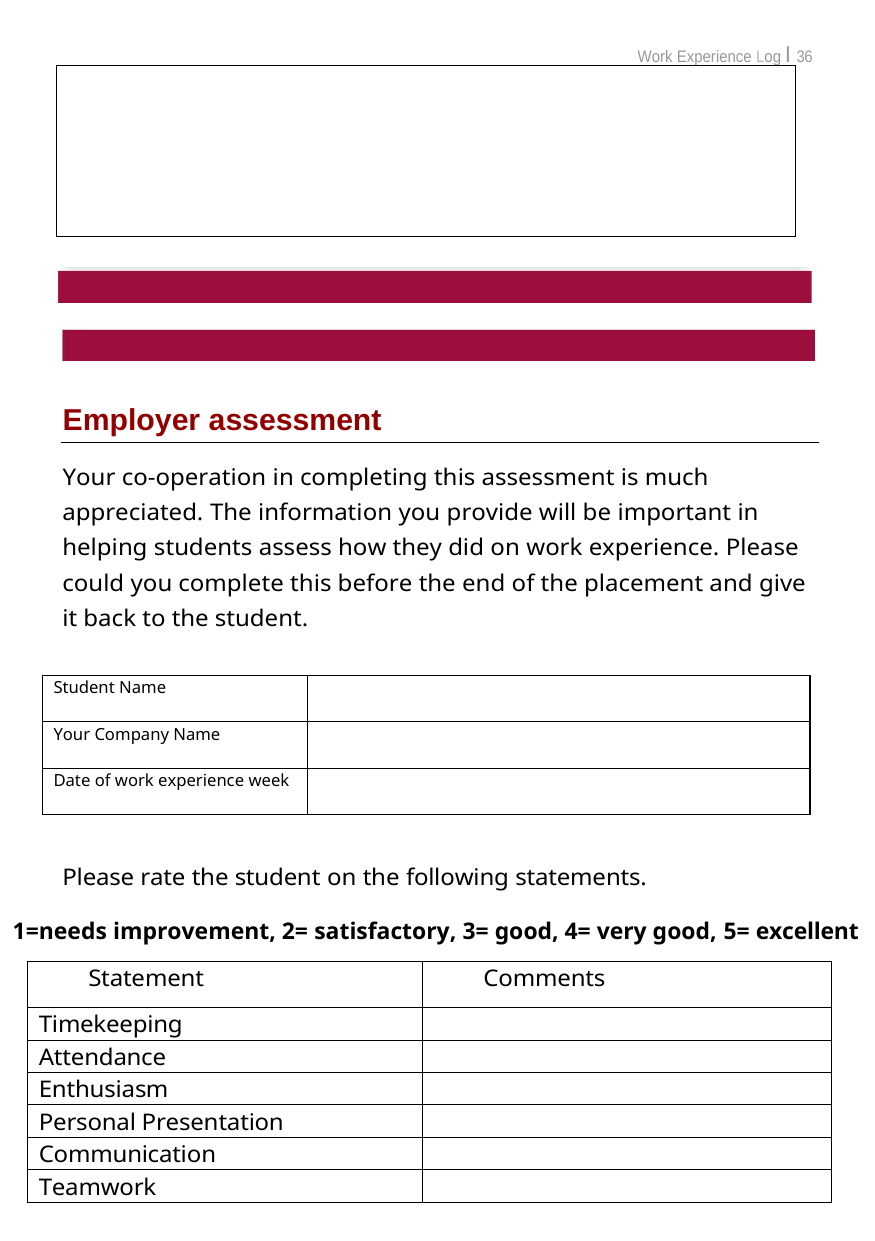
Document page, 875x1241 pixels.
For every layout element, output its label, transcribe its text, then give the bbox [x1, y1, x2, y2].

text Please rate the student on the following statements. [62, 861, 874, 892]
table_cell Your Company Name [43, 722, 307, 768]
picture [59, 326, 815, 361]
table_cell Communication [28, 1138, 422, 1169]
table_cell [423, 1073, 831, 1104]
picture [55, 267, 812, 303]
table_cell [308, 769, 809, 814]
table_cell [423, 1105, 831, 1137]
table_cell Teamwork [28, 1170, 422, 1202]
table_header [57, 66, 795, 236]
table_cell Date of work experience week [43, 769, 307, 814]
table_cell Timekeeping [28, 1008, 422, 1039]
text 1=needs improvement, 2= satisfactory, 3= good, 4= very good, 5= excellent [12, 915, 874, 946]
table_cell [308, 722, 809, 768]
text Your co-operation in completing this assessment is much appreciated. The information you provide will be important in helping students assess how they did on work experience. Please could you complete this before the end of the placement and give it back to the student. [62, 461, 810, 633]
table_header Statement [28, 962, 422, 1007]
table_cell [423, 1008, 831, 1039]
table_cell [423, 1138, 831, 1169]
table_cell Enthusiasm [28, 1073, 422, 1104]
table_header Comments [423, 962, 831, 1007]
subtitle Employer assessment [62, 402, 874, 437]
table_cell Attendance [28, 1041, 422, 1072]
table_header [308, 676, 809, 721]
table_header Student Name [43, 676, 307, 721]
table_cell [423, 1041, 831, 1072]
table_cell Personal Presentation [28, 1105, 422, 1137]
table_cell [423, 1170, 831, 1202]
